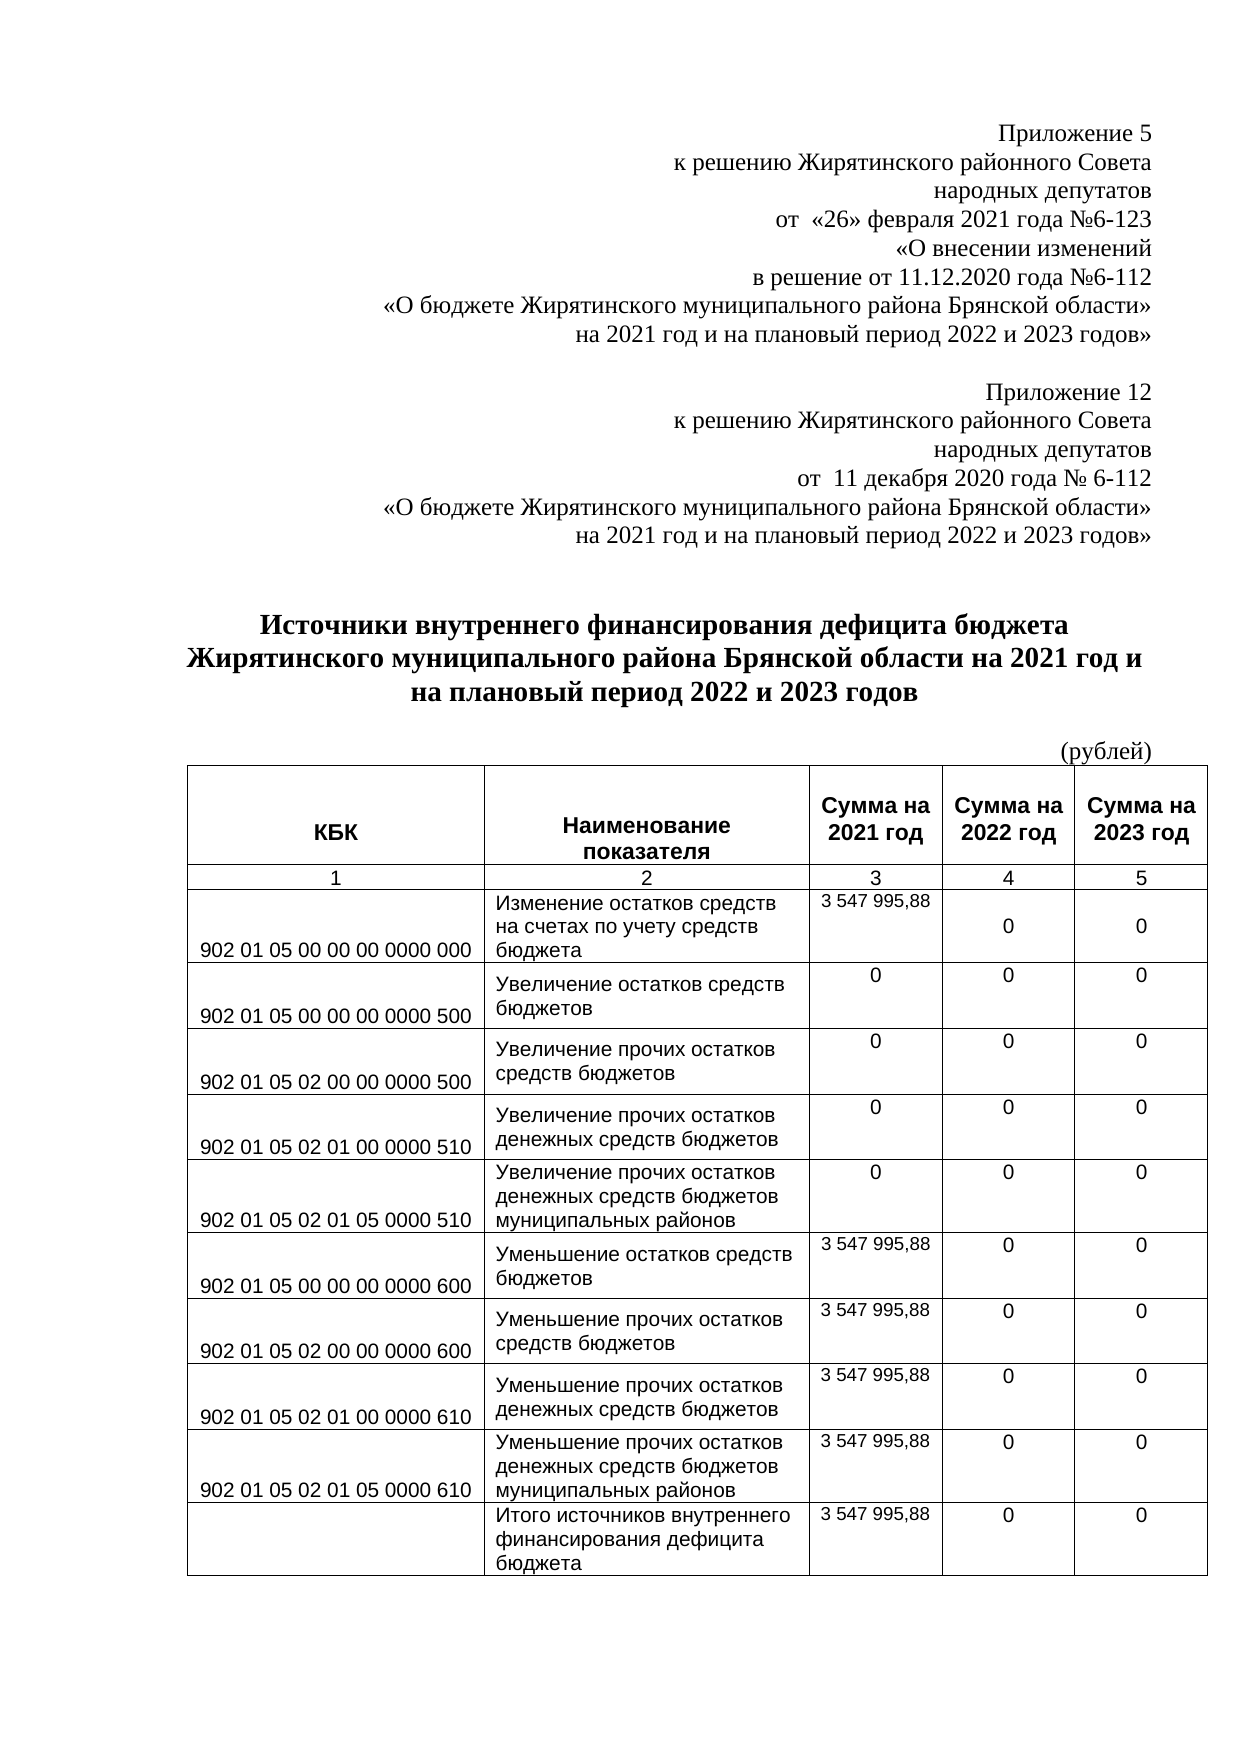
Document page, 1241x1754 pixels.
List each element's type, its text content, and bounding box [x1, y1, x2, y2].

table_cell 0 [810, 1160, 942, 1232]
table_cell 3 547 995,88 [810, 1233, 942, 1298]
table_cell 902 01 05 00 00 00 0000 600 [188, 1233, 484, 1298]
table_cell 3 547 995,88 [810, 1430, 942, 1502]
table_cell 0 [943, 1299, 1074, 1363]
text Приложение 12 [177, 377, 1152, 406]
table_cell 0 [1075, 1299, 1207, 1363]
text Источники внутреннего финансирования дефицита бюджета Жирятинского муниципального района Брянской области на 2021 год и на плановый период 2022 и 2023 годов [177, 607, 1152, 707]
table_cell 0 [1075, 1233, 1207, 1298]
table_cell 4 [943, 865, 1074, 889]
text «О бюджете Жирятинского муниципального района Брянской области» [177, 492, 1152, 521]
table_cell 0 [943, 1503, 1074, 1575]
table_cell 0 [1075, 1364, 1207, 1429]
table_cell 902 01 05 02 01 00 0000 510 [188, 1095, 484, 1159]
table_cell 3 [810, 865, 942, 889]
table_cell 0 [810, 963, 942, 1028]
table_cell 0 [943, 1430, 1074, 1502]
text к решению Жирятинского районного Совета [177, 147, 1152, 176]
table_cell Увеличение прочих остатков средств бюджетов [485, 1029, 809, 1093]
table_cell 0 [943, 1233, 1074, 1298]
table_cell 1 [188, 865, 484, 889]
table_cell Итого источников внутреннего финансирования дефицита бюджета [485, 1503, 809, 1575]
table_cell Изменение остатков средств на счетах по учету средств бюджета [485, 890, 809, 962]
table_cell 0 [1075, 1160, 1207, 1232]
table_cell 902 01 05 02 00 00 0000 500 [188, 1029, 484, 1093]
table_cell 902 01 05 02 01 05 0000 610 [188, 1430, 484, 1502]
table_cell 0 [943, 1364, 1074, 1429]
table_cell 0 [1075, 890, 1207, 962]
table_cell 0 [1075, 963, 1207, 1028]
table_cell [188, 1503, 484, 1575]
text «О внесении изменений [177, 233, 1152, 262]
table_cell 0 [1075, 1503, 1207, 1575]
table_cell 0 [943, 1095, 1074, 1159]
text от 11 декабря 2020 года № 6-112 [177, 463, 1152, 492]
table_cell 3 547 995,88 [810, 890, 942, 962]
table_cell Увеличение прочих остатков денежных средств бюджетов муниципальных районов [485, 1160, 809, 1232]
table_cell 902 01 05 02 01 00 0000 610 [188, 1364, 484, 1429]
text народных депутатов [177, 176, 1152, 204]
text на 2021 год и на плановый период 2022 и 2023 годов» [177, 521, 1152, 549]
table_cell 3 547 995,88 [810, 1503, 942, 1575]
table_cell 0 [1075, 1430, 1207, 1502]
table_cell Увеличение прочих остатков денежных средств бюджетов [485, 1095, 809, 1159]
text в решение от 11.12.2020 года №6-112 [177, 262, 1152, 291]
table_cell 0 [810, 1029, 942, 1093]
table_cell Увеличение остатков средств бюджетов [485, 963, 809, 1028]
table_cell 3 547 995,88 [810, 1364, 942, 1429]
table_header Сумма на 2022 год [943, 766, 1074, 864]
table_cell 902 01 05 02 00 00 0000 600 [188, 1299, 484, 1363]
table_header КБК [188, 766, 484, 864]
table_cell 0 [1075, 1029, 1207, 1093]
text на 2021 год и на плановый период 2022 и 2023 годов» [177, 319, 1152, 348]
table_header Наименование показателя [485, 766, 809, 864]
table_cell 0 [943, 963, 1074, 1028]
table_cell 902 01 05 00 00 00 0000 000 [188, 890, 484, 962]
table_cell 0 [1075, 1095, 1207, 1159]
table_cell 0 [943, 890, 1074, 962]
table_header Сумма на 2023 год [1075, 766, 1207, 864]
text от «26» февраля 2021 года №6-123 [177, 204, 1152, 233]
table_cell Уменьшение остатков средств бюджетов [485, 1233, 809, 1298]
table_cell Уменьшение прочих остатков средств бюджетов [485, 1299, 809, 1363]
text народных депутатов [177, 434, 1152, 463]
table_cell 902 01 05 00 00 00 0000 500 [188, 963, 484, 1028]
table_cell 902 01 05 02 01 05 0000 510 [188, 1160, 484, 1232]
table_cell 0 [943, 1160, 1074, 1232]
text «О бюджете Жирятинского муниципального района Брянской области» [177, 291, 1152, 319]
table_cell 5 [1075, 865, 1207, 889]
table_cell Уменьшение прочих остатков денежных средств бюджетов муниципальных районов [485, 1430, 809, 1502]
table_cell 0 [810, 1095, 942, 1159]
table_header Сумма на 2021 год [810, 766, 942, 864]
table_cell 2 [485, 865, 809, 889]
text Приложение 5 [177, 118, 1152, 147]
table_cell Уменьшение прочих остатков денежных средств бюджетов [485, 1364, 809, 1429]
table_cell 3 547 995,88 [810, 1299, 942, 1363]
table_cell 0 [943, 1029, 1074, 1093]
text (рублей) [177, 736, 1152, 765]
text к решению Жирятинского районного Совета [177, 406, 1152, 434]
